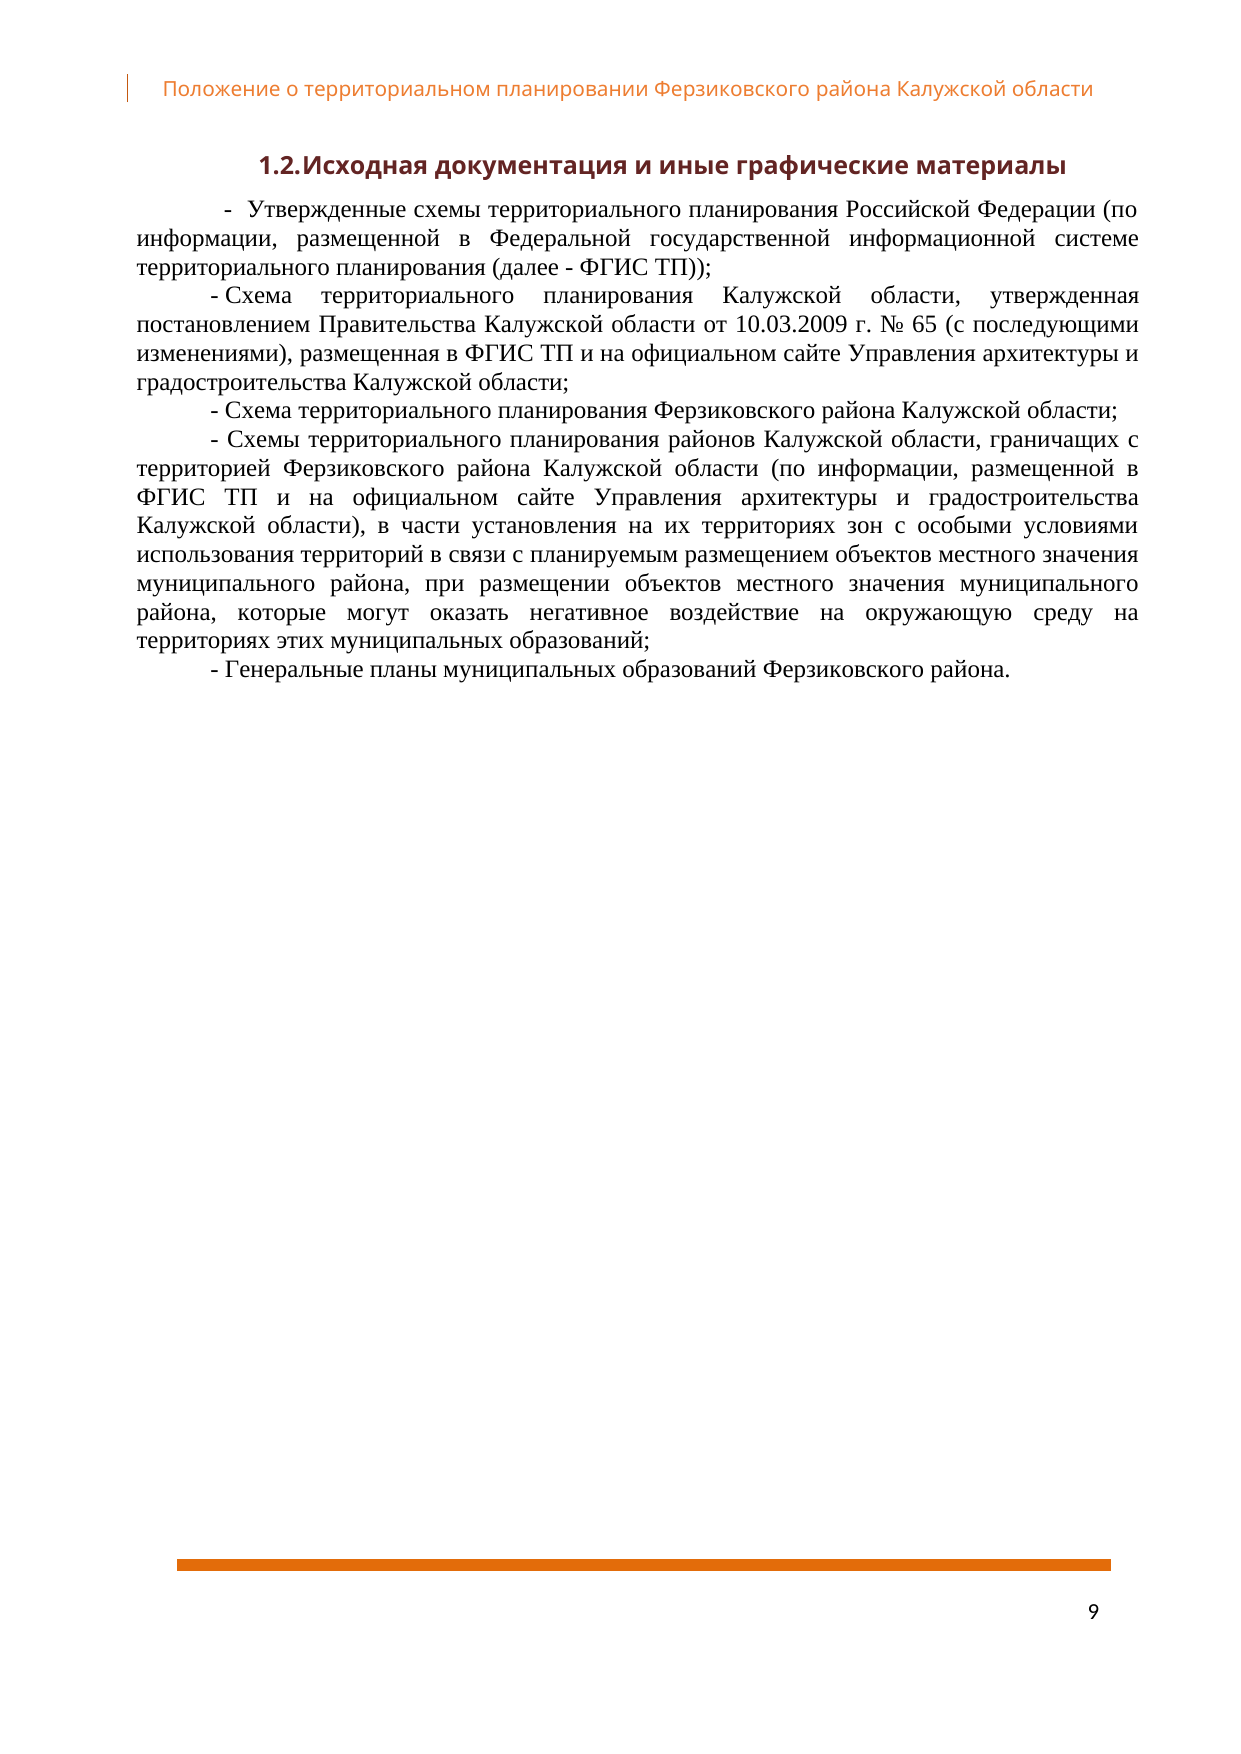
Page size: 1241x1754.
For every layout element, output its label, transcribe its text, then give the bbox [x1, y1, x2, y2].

subtitle Исходная документация и иные графические материалы [173, 148, 1152, 182]
text - Схемы территориального планирования районов Калужской области, граничащих с территорией Ферзиковского района Калужской области (по информации, размещенной в ФГИС ТП и на официальном сайте Управления архитектуры и градостроительства Калужской области), в части установления на их территориях зон с особыми условиями использования территорий в связи с планируемым размещением объектов местного значения муниципального района, при размещении объектов местного значения муниципального района, которые могут оказать негативное воздействие на окружающую среду на территориях этих муниципальных образований; [136, 424, 1140, 654]
text - Схема территориального планирования Ферзиковского района Калужской области; [136, 396, 1140, 424]
text - Генеральные планы муниципальных образований Ферзиковского района. [136, 654, 1140, 683]
text - Утвержденные схемы территориального планирования Российской Федерации (по информации, размещенной в Федеральной государственной информационной системе территориального планирования (далее - ФГИС ТП)); [136, 194, 1140, 281]
text - Схема территориального планирования Калужской области, утвержденная постановлением Правительства Калужской области от 10.03.2009 г. № 65 (с последующими изменениями), размещенная в ФГИС ТП и на официальном сайте Управления архитектуры и градостроительства Калужской области; [136, 281, 1140, 396]
